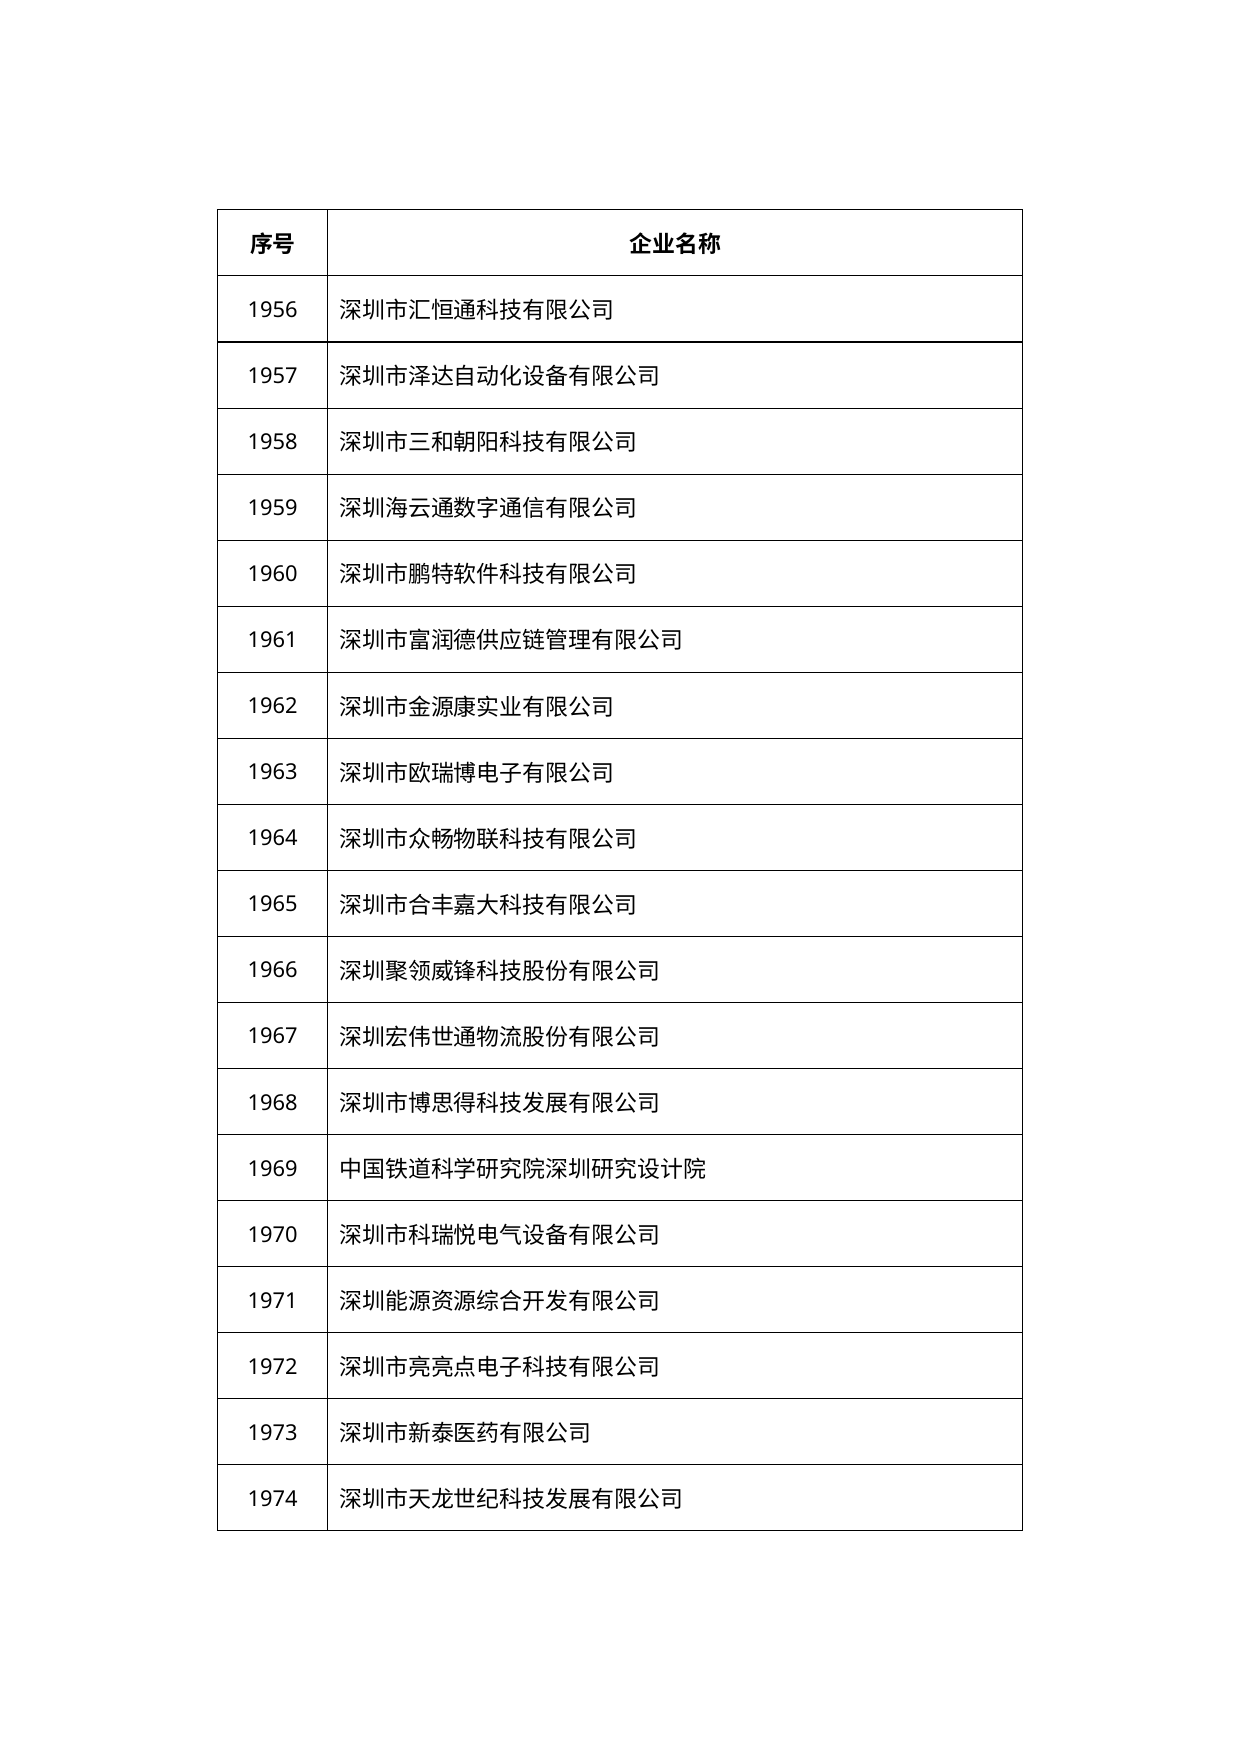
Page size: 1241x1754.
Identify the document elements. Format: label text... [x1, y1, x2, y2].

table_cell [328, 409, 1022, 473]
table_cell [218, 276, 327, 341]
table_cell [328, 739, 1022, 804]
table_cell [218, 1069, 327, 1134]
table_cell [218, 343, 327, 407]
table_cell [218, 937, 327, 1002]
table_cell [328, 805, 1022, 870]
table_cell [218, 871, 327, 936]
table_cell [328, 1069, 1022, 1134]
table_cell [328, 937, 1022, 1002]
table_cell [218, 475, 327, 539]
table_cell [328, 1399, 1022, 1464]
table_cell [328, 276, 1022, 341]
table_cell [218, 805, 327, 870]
table_header 企业名称 [328, 210, 1022, 275]
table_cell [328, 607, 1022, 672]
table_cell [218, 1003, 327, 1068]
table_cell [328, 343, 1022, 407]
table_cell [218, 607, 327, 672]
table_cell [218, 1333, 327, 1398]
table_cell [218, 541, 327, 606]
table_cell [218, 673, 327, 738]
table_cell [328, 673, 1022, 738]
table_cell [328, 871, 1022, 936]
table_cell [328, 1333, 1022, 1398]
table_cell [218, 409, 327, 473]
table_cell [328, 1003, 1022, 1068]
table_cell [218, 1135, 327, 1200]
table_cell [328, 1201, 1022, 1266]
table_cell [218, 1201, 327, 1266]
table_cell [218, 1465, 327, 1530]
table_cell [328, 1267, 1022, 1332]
table_header 序号 [218, 210, 327, 275]
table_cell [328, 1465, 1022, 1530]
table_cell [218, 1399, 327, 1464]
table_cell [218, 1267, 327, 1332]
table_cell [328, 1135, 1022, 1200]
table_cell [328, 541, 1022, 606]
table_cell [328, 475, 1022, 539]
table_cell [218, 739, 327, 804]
